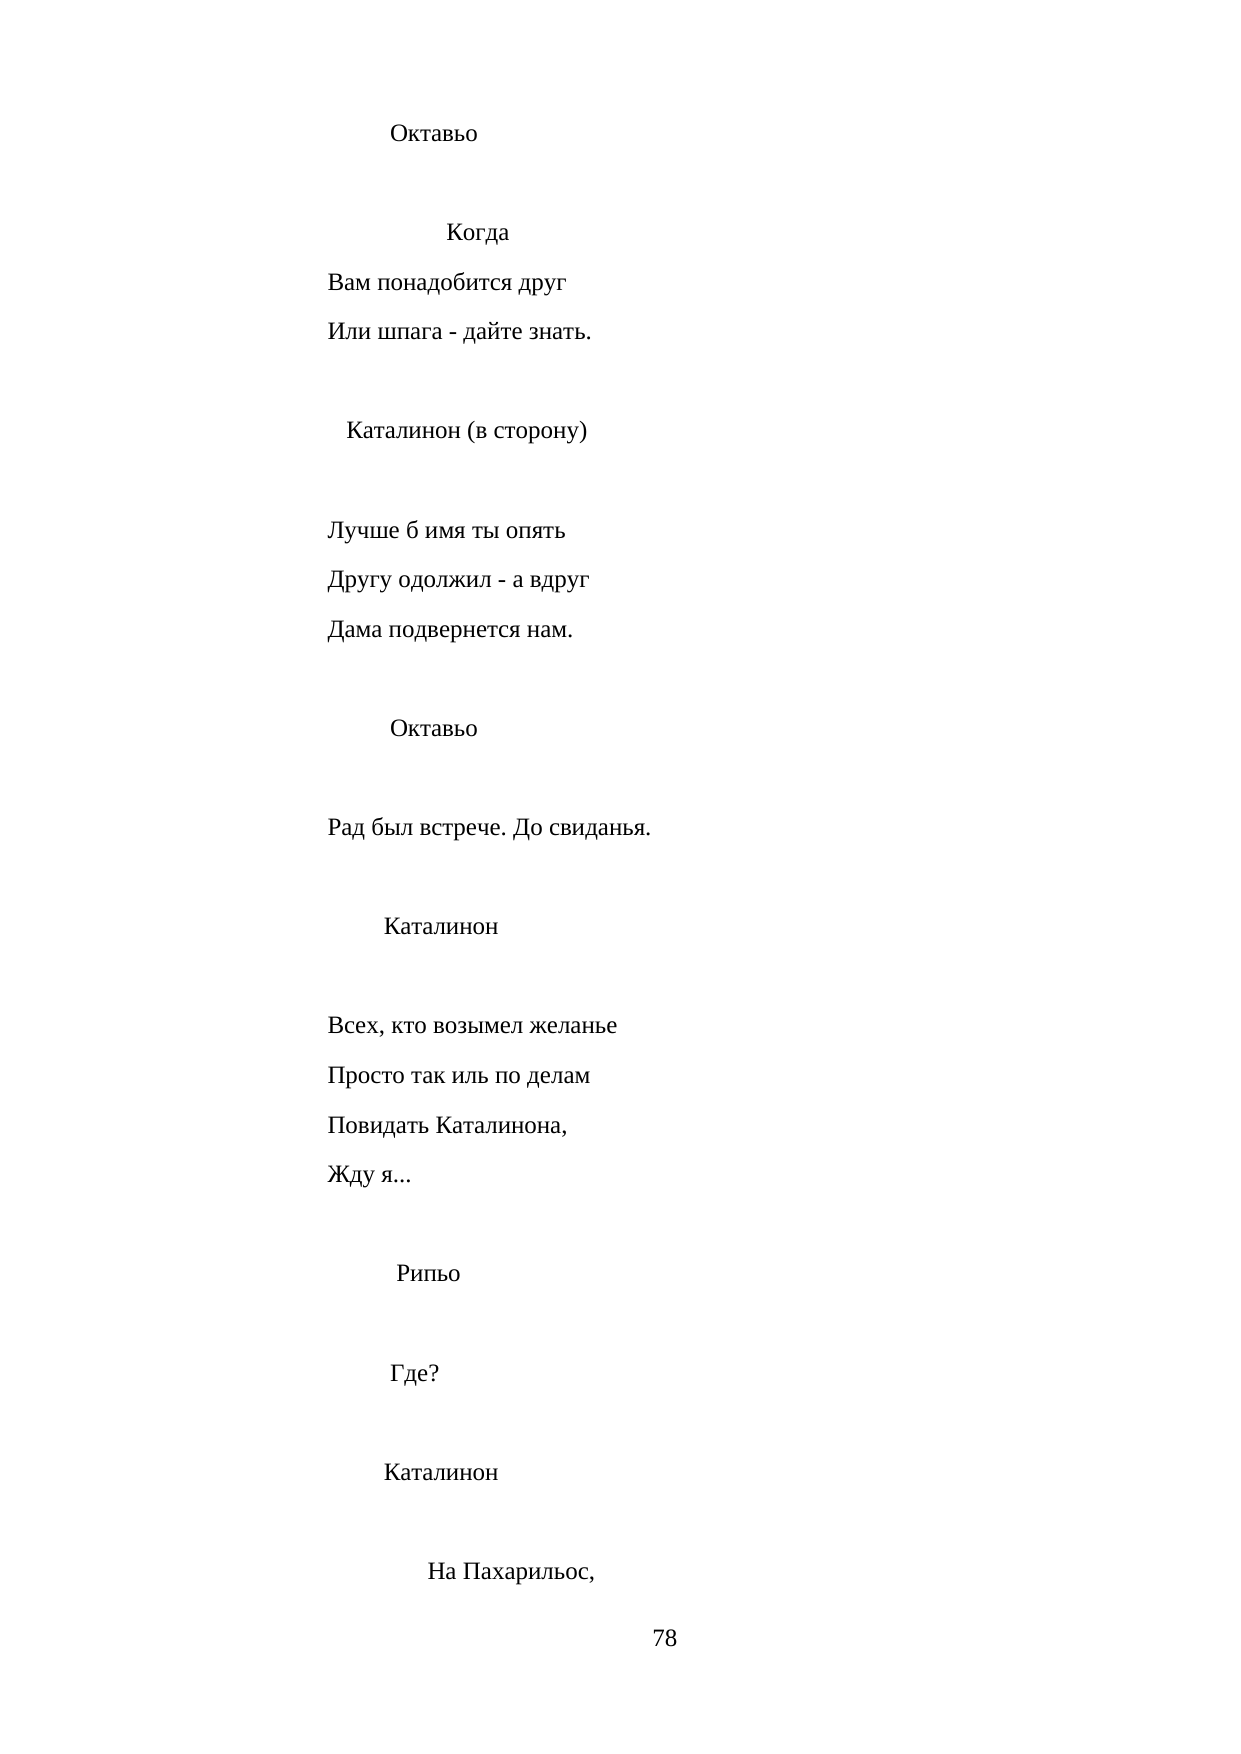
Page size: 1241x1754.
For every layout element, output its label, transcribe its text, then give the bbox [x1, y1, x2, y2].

text Дама подвернется нам. [177, 614, 1152, 643]
text Рипьо [177, 1258, 1152, 1287]
text Или шпага - дайте знать. [177, 316, 1152, 345]
text Когда [177, 217, 1152, 246]
text Другу одолжил - а вдруг [177, 564, 1152, 593]
text Повидать Каталинона, [177, 1110, 1152, 1138]
text Просто так иль по делам [177, 1060, 1152, 1089]
text Октавьо [177, 118, 1152, 147]
text Каталинон [177, 1457, 1152, 1486]
text Где? [177, 1358, 1152, 1386]
text Рад был встрече. До свиданья. [177, 812, 1152, 841]
text Жду я... [177, 1159, 1152, 1188]
text Каталинон (в сторону) [177, 416, 1152, 444]
text Вам понадобится друг [177, 267, 1152, 296]
text Каталинон [177, 911, 1152, 940]
text На Пахарильос, [177, 1556, 1152, 1585]
text Всех, кто возымел желанье [177, 1011, 1152, 1039]
text Октавьо [177, 713, 1152, 742]
text Лучше б имя ты опять [177, 515, 1152, 543]
